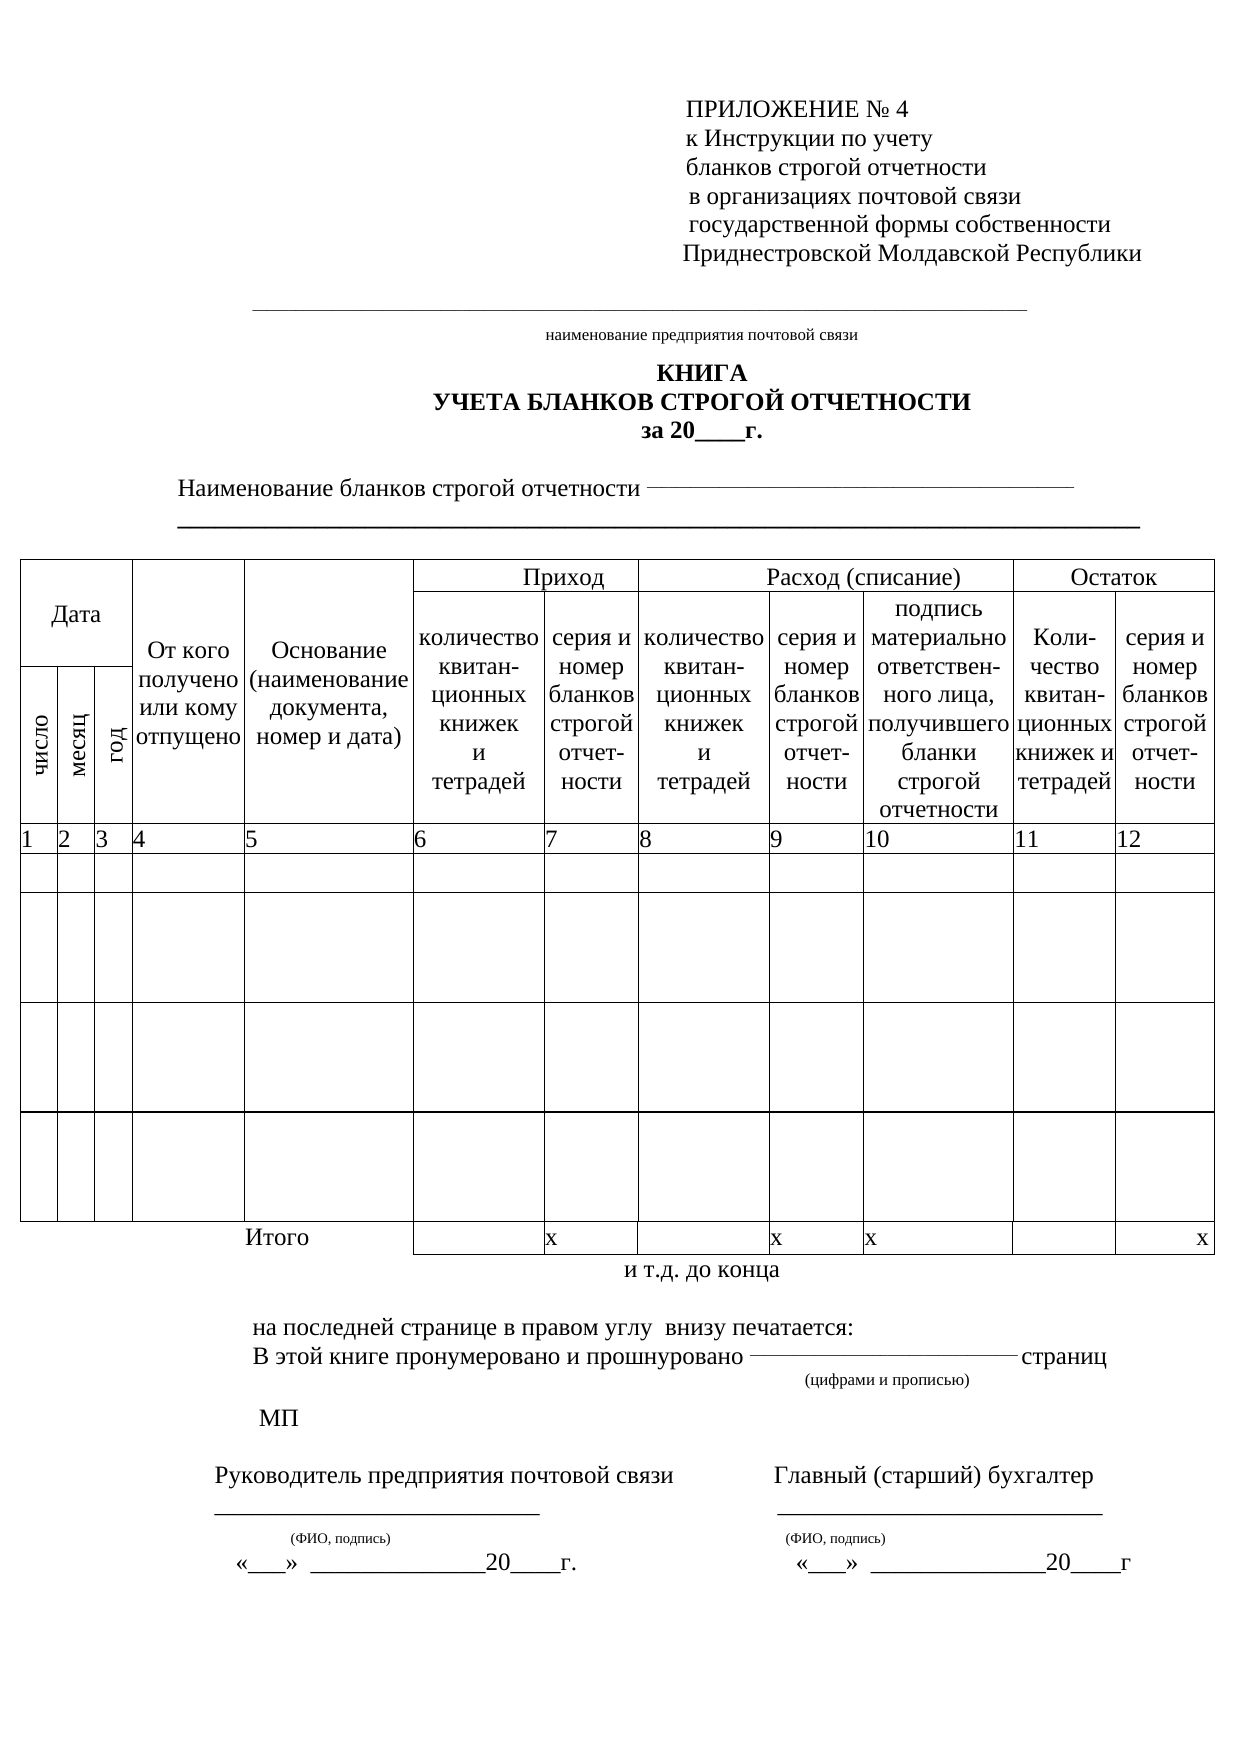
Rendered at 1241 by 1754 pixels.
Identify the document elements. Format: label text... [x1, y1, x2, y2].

table_cell [245, 1003, 413, 1111]
table_cell [639, 1003, 769, 1111]
table_cell [95, 1113, 132, 1221]
table_cell [58, 893, 94, 1002]
table_cell [21, 1003, 57, 1111]
table_cell [1116, 1113, 1214, 1221]
table_cell 1 [21, 824, 57, 853]
table_cell 11 [1014, 824, 1115, 853]
text наименование предприятия почтовой связи [177, 324, 1152, 358]
table_cell [1014, 1113, 1115, 1221]
table_header Остаток [1014, 560, 1214, 591]
table_cell [1014, 1003, 1115, 1111]
table_cell количество квитан-ционных книжек и тетрадей [414, 592, 544, 823]
text на последней странице в правом углу внизу печатается: [177, 1312, 1152, 1341]
text бланков строгой отчетности [620, 152, 1152, 181]
table_cell [245, 854, 413, 892]
text государственной формы собственности [620, 209, 1152, 238]
text __________________________ __________________________ [177, 1489, 1152, 1518]
table_cell [770, 1003, 863, 1111]
table_cell количество квитан-ционных книжек и тетрадей [639, 592, 769, 823]
table_cell [1116, 893, 1214, 1002]
table_cell [58, 1113, 94, 1221]
table_cell [770, 1113, 863, 1221]
table_cell [1014, 893, 1115, 1002]
text Наименование бланков строгой отчетности ___________________________________________________________ _____________________________________________________________________________ [177, 473, 1152, 531]
text Приднестровской Молдавской Республики [620, 238, 1152, 267]
table_cell [864, 893, 1013, 1002]
table_cell [133, 1113, 244, 1221]
table_cell 2 [58, 824, 94, 853]
table_cell серия и номер бланков строгой отчет-ности [1116, 592, 1214, 823]
table_cell 8 [639, 824, 769, 853]
text КНИГА [177, 358, 1152, 387]
table_header От кого получено или кому отпущено [133, 560, 244, 823]
table_cell [21, 893, 57, 1002]
text за 20____г. [177, 416, 1152, 444]
table_cell 3 [95, 824, 132, 853]
table_cell 4 [133, 824, 244, 853]
table_cell [95, 893, 132, 1002]
table_cell [639, 854, 769, 892]
text МП [177, 1403, 1152, 1432]
table_cell [245, 1113, 413, 1221]
table_cell [21, 854, 57, 892]
table_cell [1116, 1003, 1214, 1111]
table_header Основание (наименование документа, номер и дата) [245, 560, 413, 823]
table_cell [133, 1003, 244, 1111]
table_cell [545, 854, 638, 892]
table_header Приход [414, 560, 638, 591]
table_cell [133, 893, 244, 1002]
text УЧЕТА БЛАНКОВ СТРОГОЙ ОТЧЕТНОСТИ [177, 387, 1152, 416]
text Руководитель предприятия почтовой связи Главный (старший) бухгалтер [177, 1461, 1152, 1489]
table_header Расход (списание) [639, 560, 1013, 591]
table_cell [864, 1113, 1013, 1221]
table_cell [545, 1003, 638, 1111]
table_cell [95, 1003, 132, 1111]
table_cell месяц [58, 667, 94, 823]
table_cell 6 [414, 824, 544, 853]
text в организациях почтовой связи [620, 181, 1152, 209]
table_cell [21, 1113, 57, 1221]
table_cell [58, 854, 94, 892]
text и т.д. до конца [177, 1254, 1152, 1283]
text (цифрами и прописью) [177, 1369, 1152, 1403]
table_cell [414, 893, 544, 1002]
table_cell [1014, 854, 1115, 892]
table_cell 7 [545, 824, 638, 853]
table_cell число [21, 667, 57, 823]
table_cell [414, 1113, 544, 1221]
table_cell [545, 893, 638, 1002]
text ___________________________________________________________________________________________________________ [177, 296, 1152, 324]
text В этой книге пронумеровано и прошнуровано _____________________________________ страниц [177, 1341, 1152, 1369]
table_cell [639, 1113, 769, 1221]
table_cell 5 [245, 824, 413, 853]
table_cell год [95, 667, 132, 823]
text ПРИЛОЖЕНИЕ № 4 [546, 94, 1152, 123]
table_cell [1116, 854, 1214, 892]
table_cell [639, 893, 769, 1002]
table_cell [95, 854, 132, 892]
table_cell 12 [1116, 824, 1214, 853]
table_cell [414, 854, 544, 892]
text (ФИО, подпись) (ФИО, подпись) [177, 1518, 1152, 1547]
table_cell [770, 854, 863, 892]
table_cell 9 [770, 824, 863, 853]
text «___» ______________20____г. «___» ______________20____г [177, 1547, 1152, 1576]
table_cell [770, 893, 863, 1002]
table_cell серия и номер бланков строгой отчет- ности [770, 592, 863, 823]
table_cell 10 [864, 824, 1013, 853]
table_cell Коли-чество квитан- ционных книжек и тетрадей [1014, 592, 1115, 823]
table_cell [414, 1003, 544, 1111]
table_cell серия и номер бланков строгой отчет-ности [545, 592, 638, 823]
table_cell [545, 1113, 638, 1221]
table_cell подпись материально ответствен- ного лица, получившего бланки строгой отчетности [864, 592, 1013, 823]
table_header Дата [21, 560, 132, 666]
table_cell [864, 854, 1013, 892]
text к Инструкции по учету [620, 123, 1152, 152]
table_cell [58, 1003, 94, 1111]
table_cell [864, 1003, 1013, 1111]
table_cell [133, 854, 244, 892]
table_cell [245, 893, 413, 1002]
